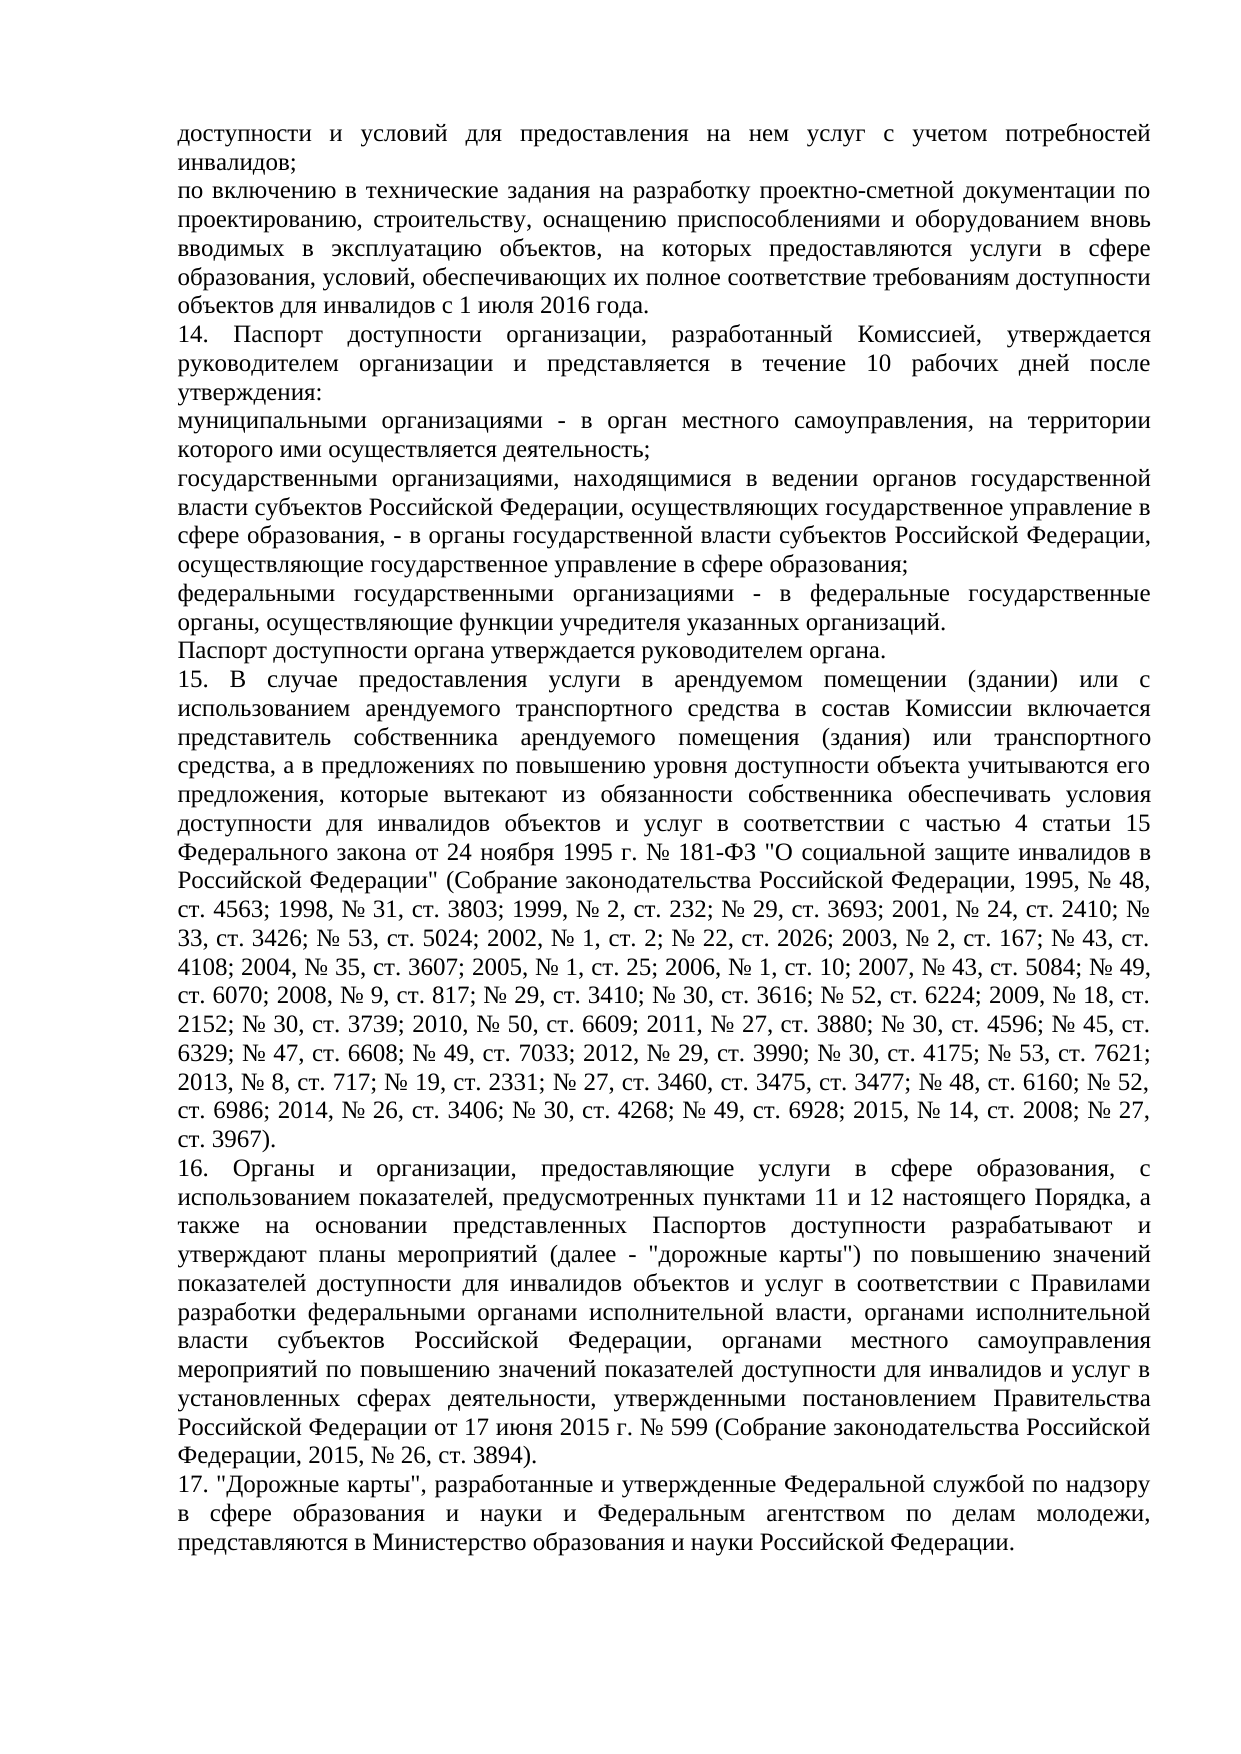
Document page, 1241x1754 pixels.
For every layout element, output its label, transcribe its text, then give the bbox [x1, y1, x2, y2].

text 17. "Дорожные карты", разработанные и утвержденные Федеральной службой по надзору в сфере образования и науки и Федеральным агентством по делам молодежи, представляются в Министерство образования и науки Российской Федерации. [177, 1469, 1152, 1556]
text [177, 118, 1152, 176]
text по включению в технические задания на разработку проектно-сметной документации по проектированию, строительству, оснащению приспособлениями и оборудованием вновь вводимых в эксплуатацию объектов, на которых предоставляются услуги в сфере образования, условий, обеспечивающих их полное соответствие требованиям доступности объектов для инвалидов с 1 июля 2016 года. [177, 176, 1152, 319]
text федеральными государственными организациями - в федеральные государственные органы, осуществляющие функции учредителя указанных организаций. [177, 578, 1152, 636]
text 15. В случае предоставления услуги в арендуемом помещении (здании) или с использованием арендуемого транспортного средства в состав Комиссии включается представитель собственника арендуемого помещения (здания) или транспортного средства, а в предложениях по повышению уровня доступности объекта учитываются его предложения, которые вытекают из обязанности собственника обеспечивать условия доступности для инвалидов объектов и услуг в соответствии с частью 4 статьи 15 Федерального закона от 24 ноября 1995 г. № 181-ФЗ "О социальной защите инвалидов в Российской Федерации" (Собрание законодательства Российской Федерации, 1995, № 48, ст. 4563; 1998, № 31, ст. 3803; 1999, № 2, ст. 232; № 29, ст. 3693; 2001, № 24, ст. 2410; № 33, ст. 3426; № 53, ст. 5024; 2002, № 1, ст. 2; № 22, ст. 2026; 2003, № 2, ст. 167; № 43, ст. 4108; 2004, № 35, ст. 3607; 2005, № 1, ст. 25; 2006, № 1, ст. 10; 2007, № 43, ст. 5084; № 49, ст. 6070; 2008, № 9, ст. 817; № 29, ст. 3410; № 30, ст. 3616; № 52, ст. 6224; 2009, № 18, ст. 2152; № 30, ст. 3739; 2010, № 50, ст. 6609; 2011, № 27, ст. 3880; № 30, ст. 4596; № 45, ст. 6329; № 47, ст. 6608; № 49, ст. 7033; 2012, № 29, ст. 3990; № 30, ст. 4175; № 53, ст. 7621; 2013, № 8, ст. 717; № 19, ст. 2331; № 27, ст. 3460, ст. 3475, ст. 3477; № 48, ст. 6160; № 52, ст. 6986; 2014, № 26, ст. 3406; № 30, ст. 4268; № 49, ст. 6928; 2015, № 14, ст. 2008; № 27, ст. 3967). [177, 664, 1152, 1153]
text Паспорт доступности органа утверждается руководителем органа. [177, 636, 1152, 664]
text 16. Органы и организации, предоставляющие услуги в сфере образования, с использованием показателей, предусмотренных пунктами 11 и 12 настоящего Порядка, а также на основании представленных Паспортов доступности разрабатывают и утверждают планы мероприятий (далее - "дорожные карты") по повышению значений показателей доступности для инвалидов объектов и услуг в соответствии с Правилами разработки федеральными органами исполнительной власти, органами исполнительной власти субъектов Российской Федерации, органами местного самоуправления мероприятий по повышению значений показателей доступности для инвалидов и услуг в установленных сферах деятельности, утвержденными постановлением Правительства Российской Федерации от 17 июня 2015 г. № 599 (Собрание законодательства Российской Федерации, 2015, № 26, ст. 3894). [177, 1153, 1152, 1469]
text 14. Паспорт доступности организации, разработанный Комиссией, утверждается руководителем организации и представляется в течение 10 рабочих дней после утверждения: [177, 319, 1152, 406]
text муниципальными организациями - в орган местного самоуправления, на территории которого ими осуществляется деятельность; [177, 406, 1152, 463]
text государственными организациями, находящимися в ведении органов государственной власти субъектов Российской Федерации, осуществляющих государственное управление в сфере образования, - в органы государственной власти субъектов Российской Федерации, осуществляющие государственное управление в сфере образования; [177, 463, 1152, 578]
